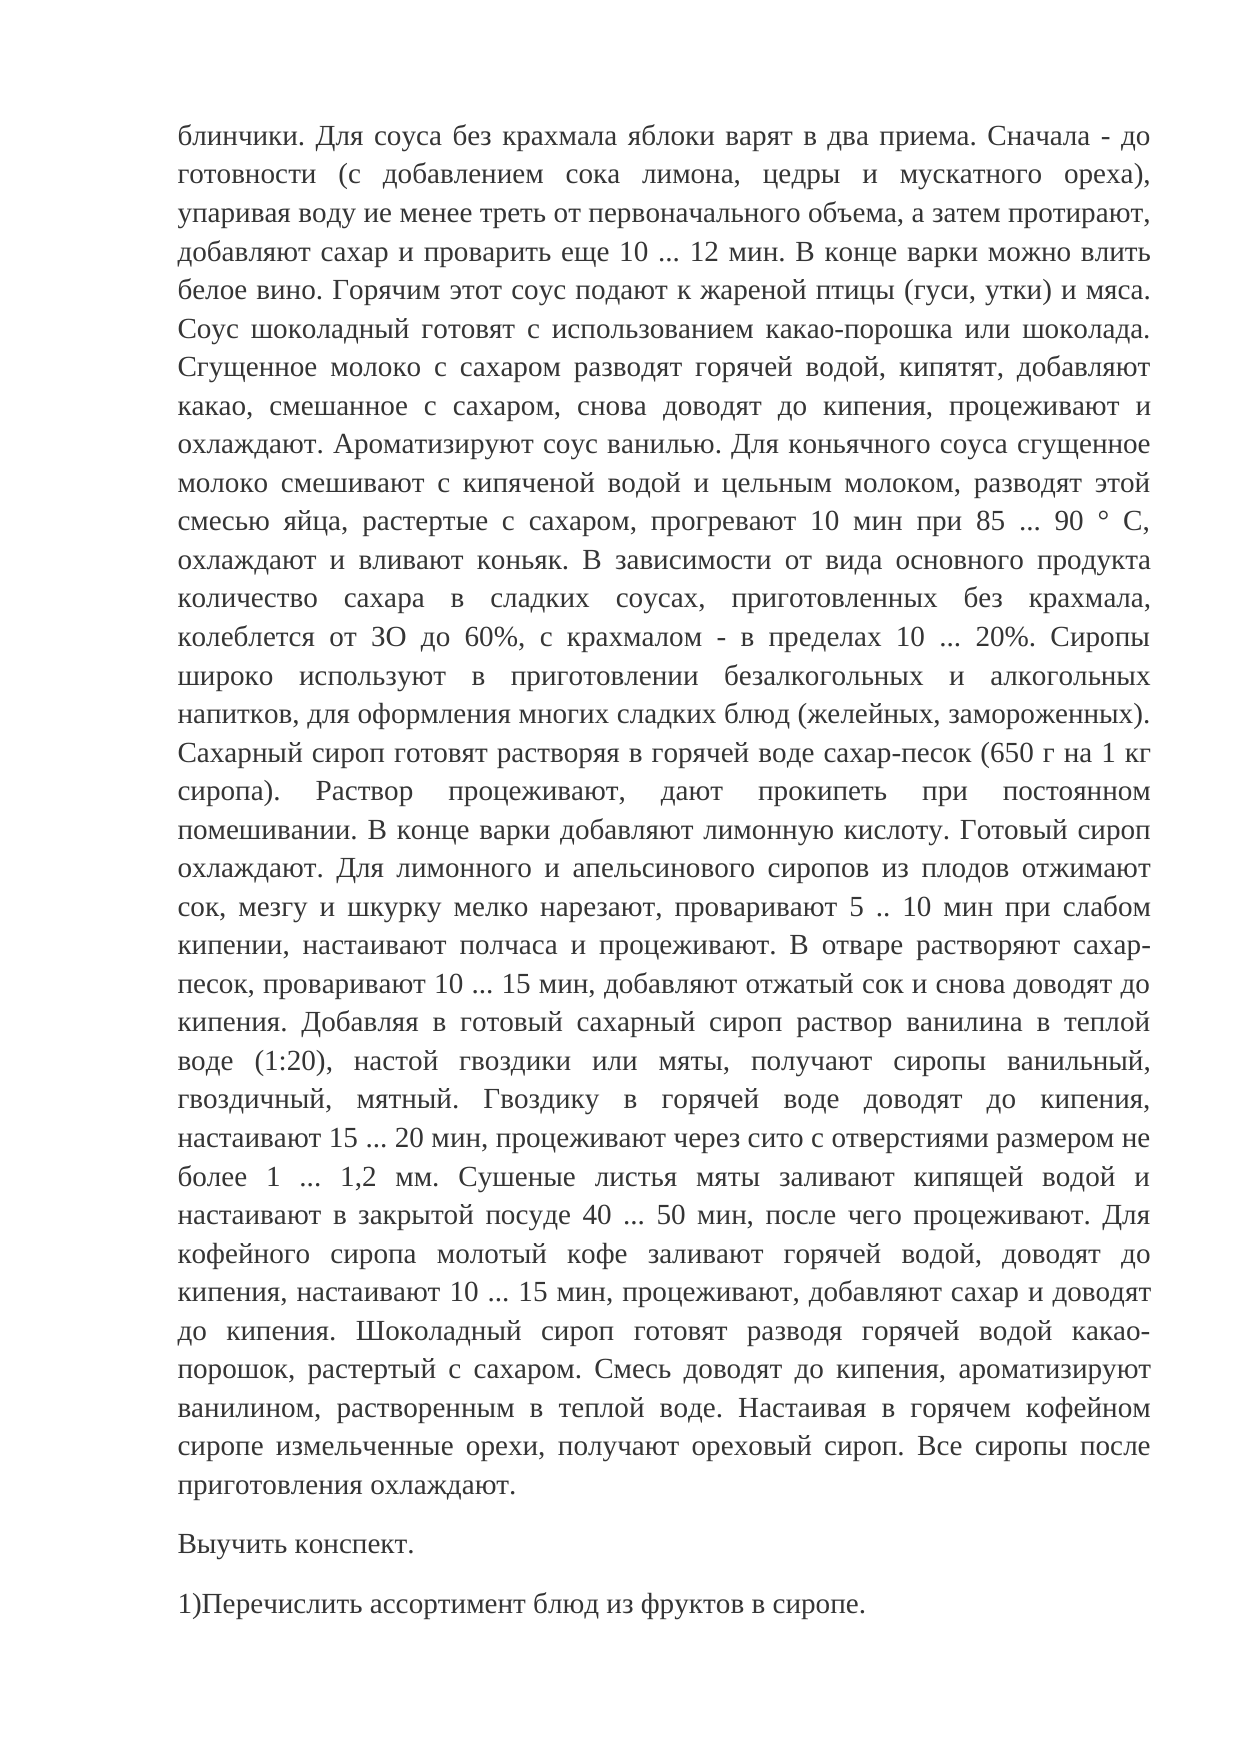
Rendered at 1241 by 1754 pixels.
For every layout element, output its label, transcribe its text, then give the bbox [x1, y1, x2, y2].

text 1)Перечислить ассортимент блюд из фруктов в сиропе. [177, 1586, 1152, 1619]
text Выучить конспект. [177, 1526, 1152, 1560]
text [177, 118, 1152, 1501]
